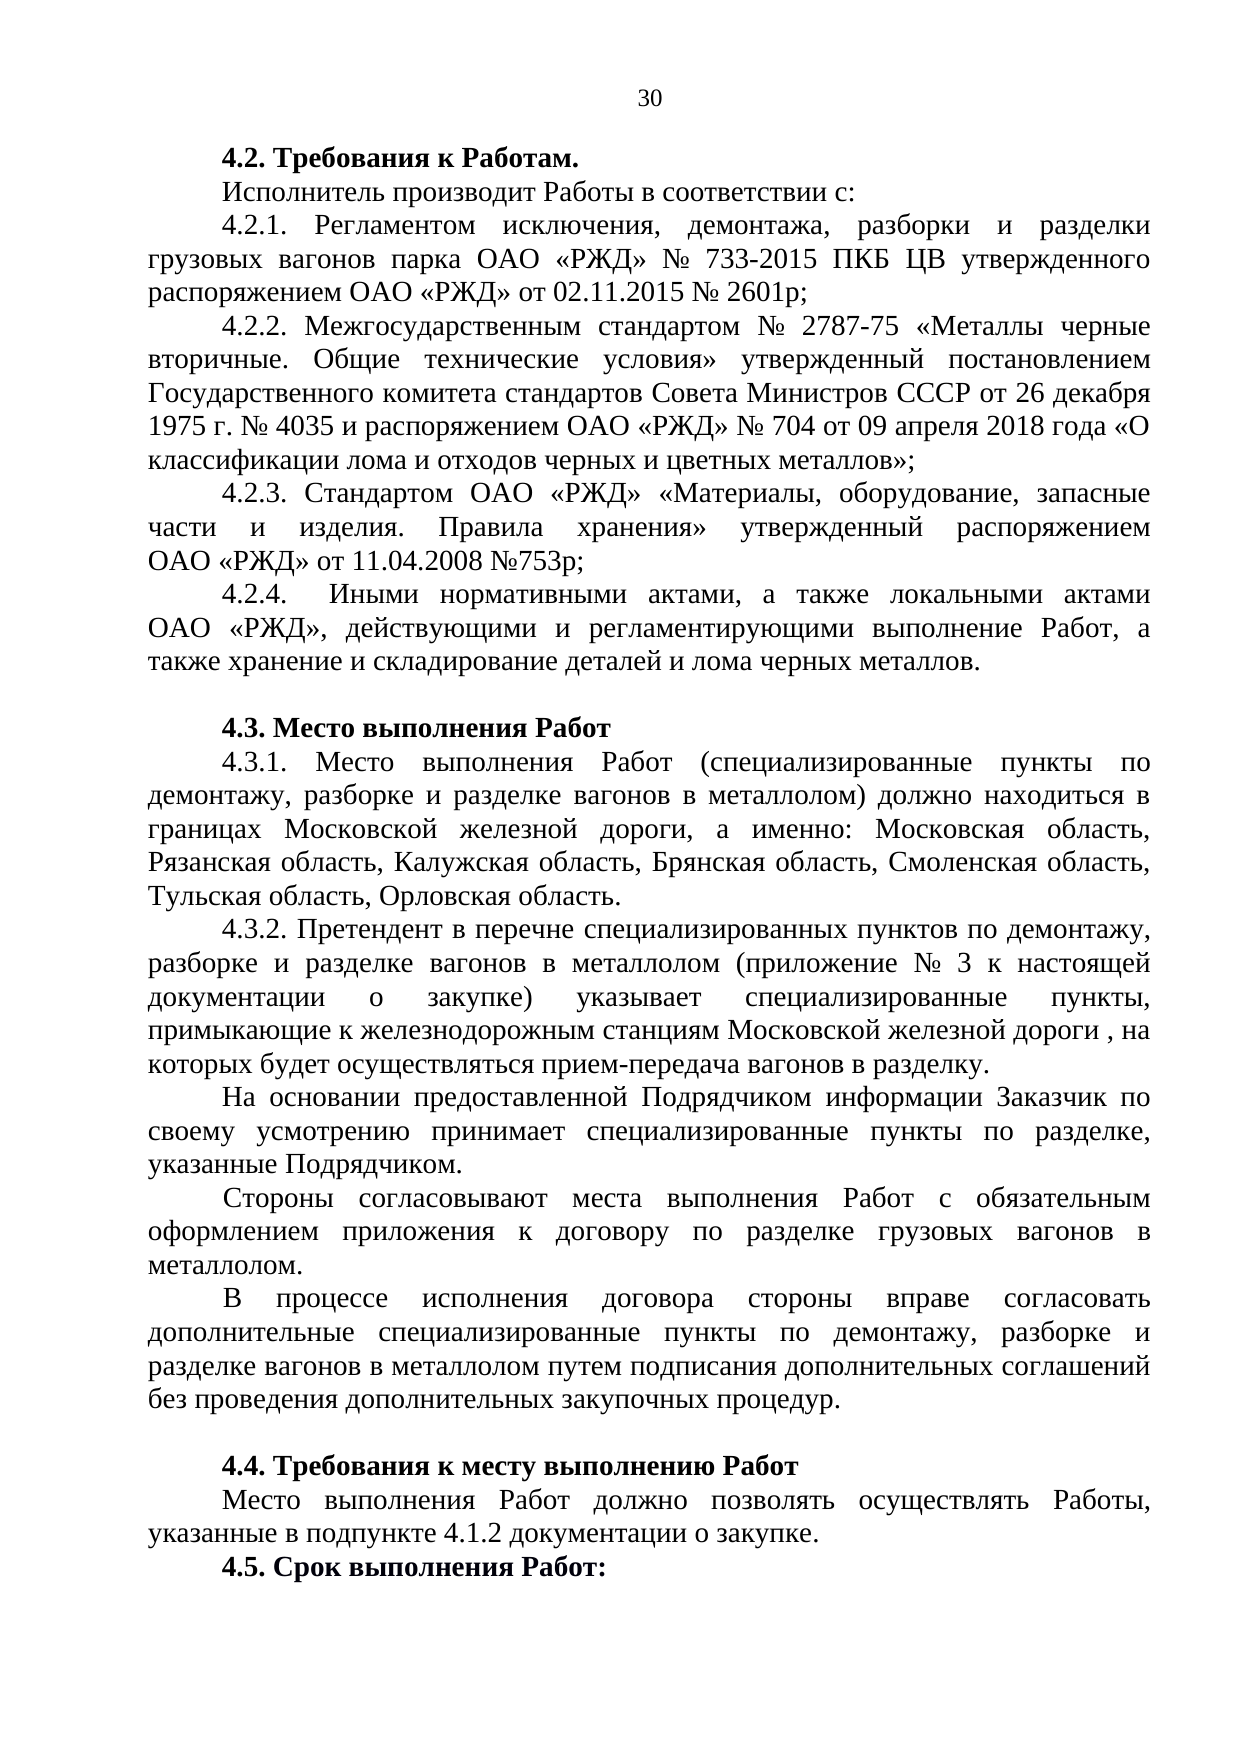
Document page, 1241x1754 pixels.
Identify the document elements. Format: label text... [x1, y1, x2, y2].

text В процессе исполнения договора стороны вправе согласовать дополнительные специализированные пункты по демонтажу, разборке и разделке вагонов в металлолом путем подписания дополнительных соглашений без проведения дополнительных закупочных процедур. [148, 1281, 1152, 1415]
text 4.4. Требования к месту выполнению Работ [148, 1448, 1152, 1482]
text 4.3. Место выполнения Работ [148, 710, 1152, 744]
text Исполнитель производит Работы в соответствии с: [148, 174, 1152, 207]
text Место выполнения Работ должно позволять осуществлять Работы, указанные в подпункте 4.1.2 документации о закупке. [148, 1482, 1152, 1549]
text 4.2.4. Иными нормативными актами, а также локальными актами ОАО «РЖД», действующими и регламентирующими выполнение Работ, а также хранение и складирование деталей и лома черных металлов. [148, 576, 1152, 677]
text 4.2.1. Регламентом исключения, демонтажа, разборки и разделки грузовых вагонов парка ОАО «РЖД» № 733-2015 ПКБ ЦВ утвержденного распоряжением ОАО «РЖД» от 02.11.2015 № 2601р; [148, 207, 1152, 308]
text 4.5. Срок выполнения Работ: [148, 1549, 1152, 1582]
text 4.3.1. Место выполнения Работ (специализированные пункты по демонтажу, разборке и разделке вагонов в металлолом) должно находиться в границах Московской железной дороги, а именно: Московская область, Рязанская область, Калужская область, Брянская область, Смоленская область, Тульская область, Орловская область. [148, 744, 1152, 912]
text Стороны согласовывают места выполнения Работ с обязательным оформлением приложения к договору по разделке грузовых вагонов в металлолом. [148, 1180, 1152, 1281]
text На основании предоставленной Подрядчиком информации Заказчик по своему усмотрению принимает специализированные пункты по разделке, указанные Подрядчиком. [148, 1079, 1152, 1180]
text 4.2.3. Стандартом ОАО «РЖД» «Материалы, оборудование, запасные части и изделия. Правила хранения» утвержденный распоряжением ОАО «РЖД» от 11.04.2008 №753р; [148, 476, 1152, 576]
text 4.2.2. Межгосударственным стандартом № 2787-75 «Металлы черные вторичные. Общие технические условия» утвержденный постановлением Государственного комитета стандартов Совета Министров СССР от 26 декабря 1975 г. № 4035 и распоряжением ОАО «РЖД» № 704 от 09 апреля 2018 года «О классификации лома и отходов черных и цветных металлов»; [148, 308, 1152, 476]
text 4.3.2. Претендент в перечне специализированных пунктов по демонтажу, разборке и разделке вагонов в металлолом (приложение № 3 к настоящей документации о закупке) указывает специализированные пункты, примыкающие к железнодорожным станциям Московской железной дороги , на которых будет осуществляться прием-передача вагонов в разделку. [148, 912, 1152, 1079]
text 4.2. Требования к Работам. [148, 140, 1152, 174]
